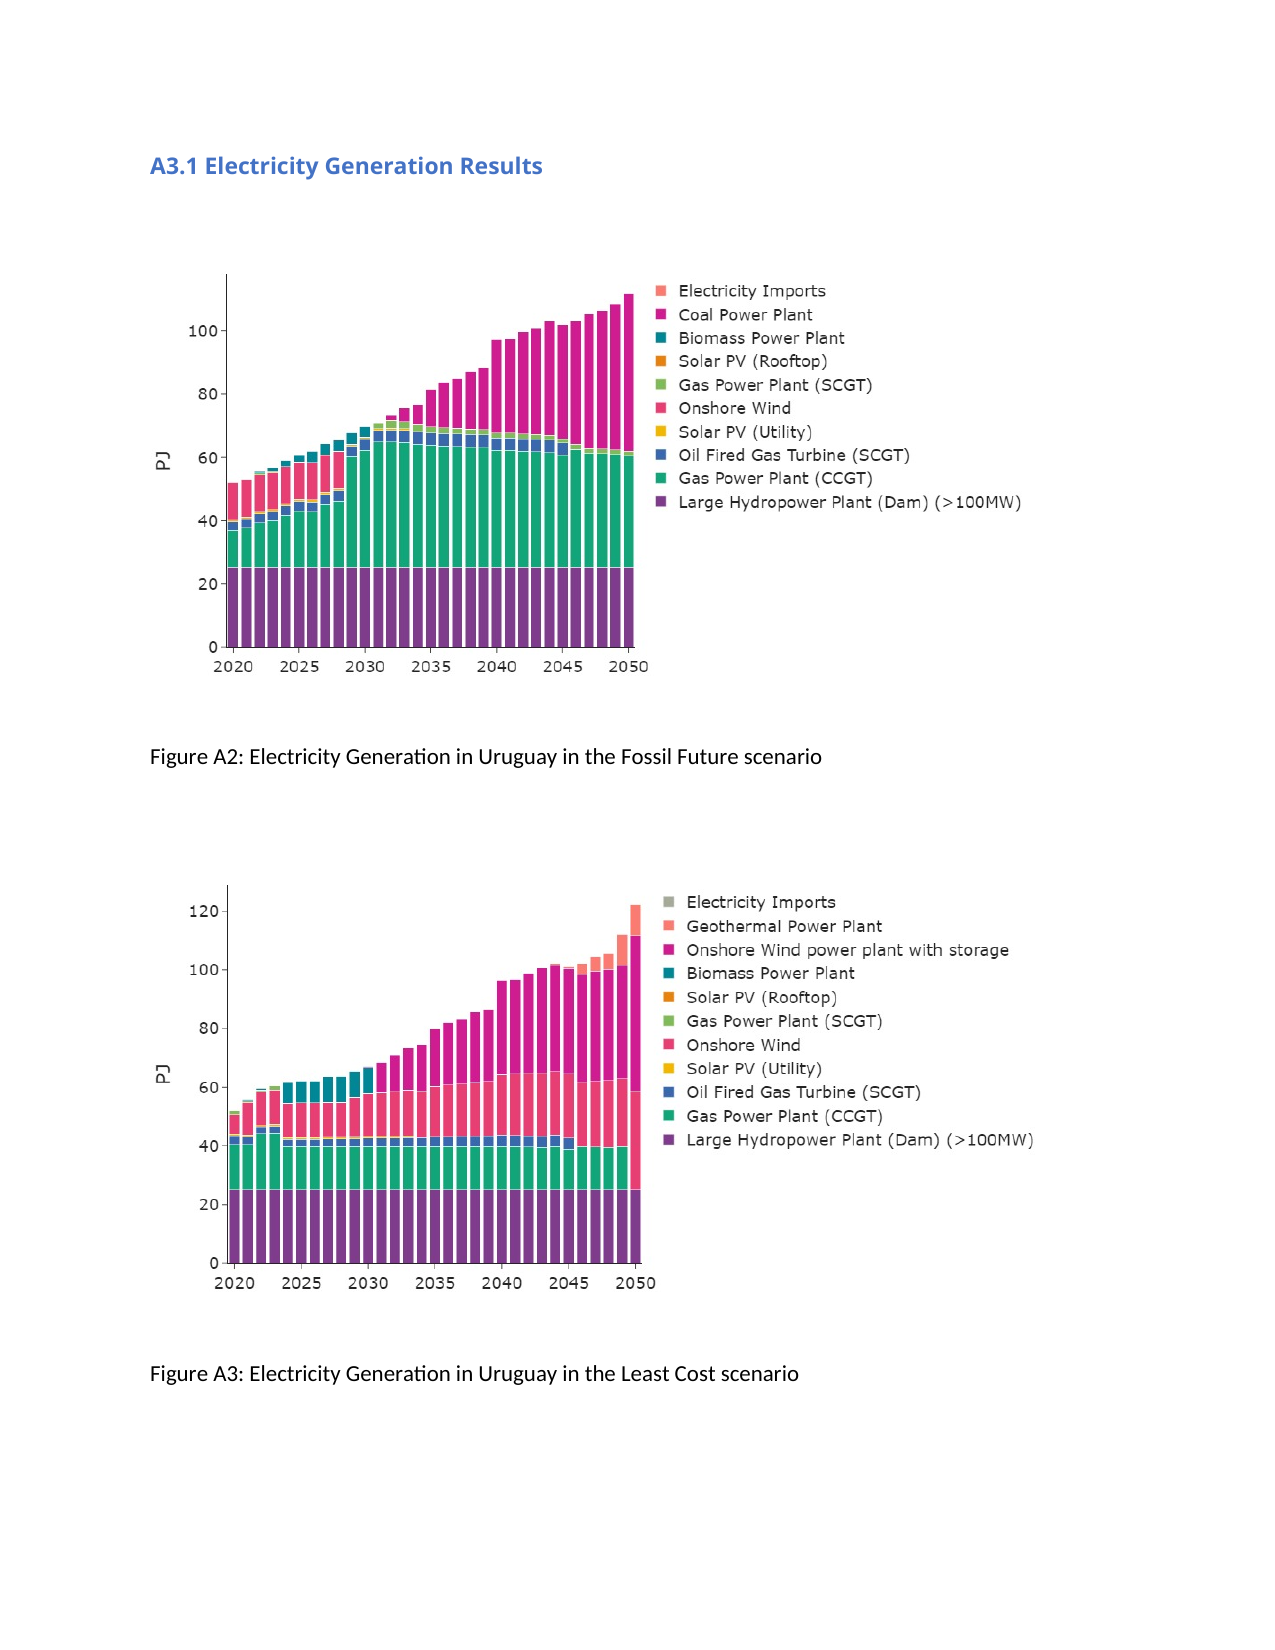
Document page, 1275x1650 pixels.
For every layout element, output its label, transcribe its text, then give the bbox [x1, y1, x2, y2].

subtitle A3.1 Electricity Generation Results [150, 150, 1125, 181]
text Figure A3: Electricity Generation in Uruguay in the Least Cost scenario [150, 1359, 1125, 1388]
picture [150, 186, 1036, 718]
picture [150, 795, 1049, 1335]
text Figure A2: Electricity Generation in Uruguay in the Fossil Future scenario [150, 742, 1125, 771]
